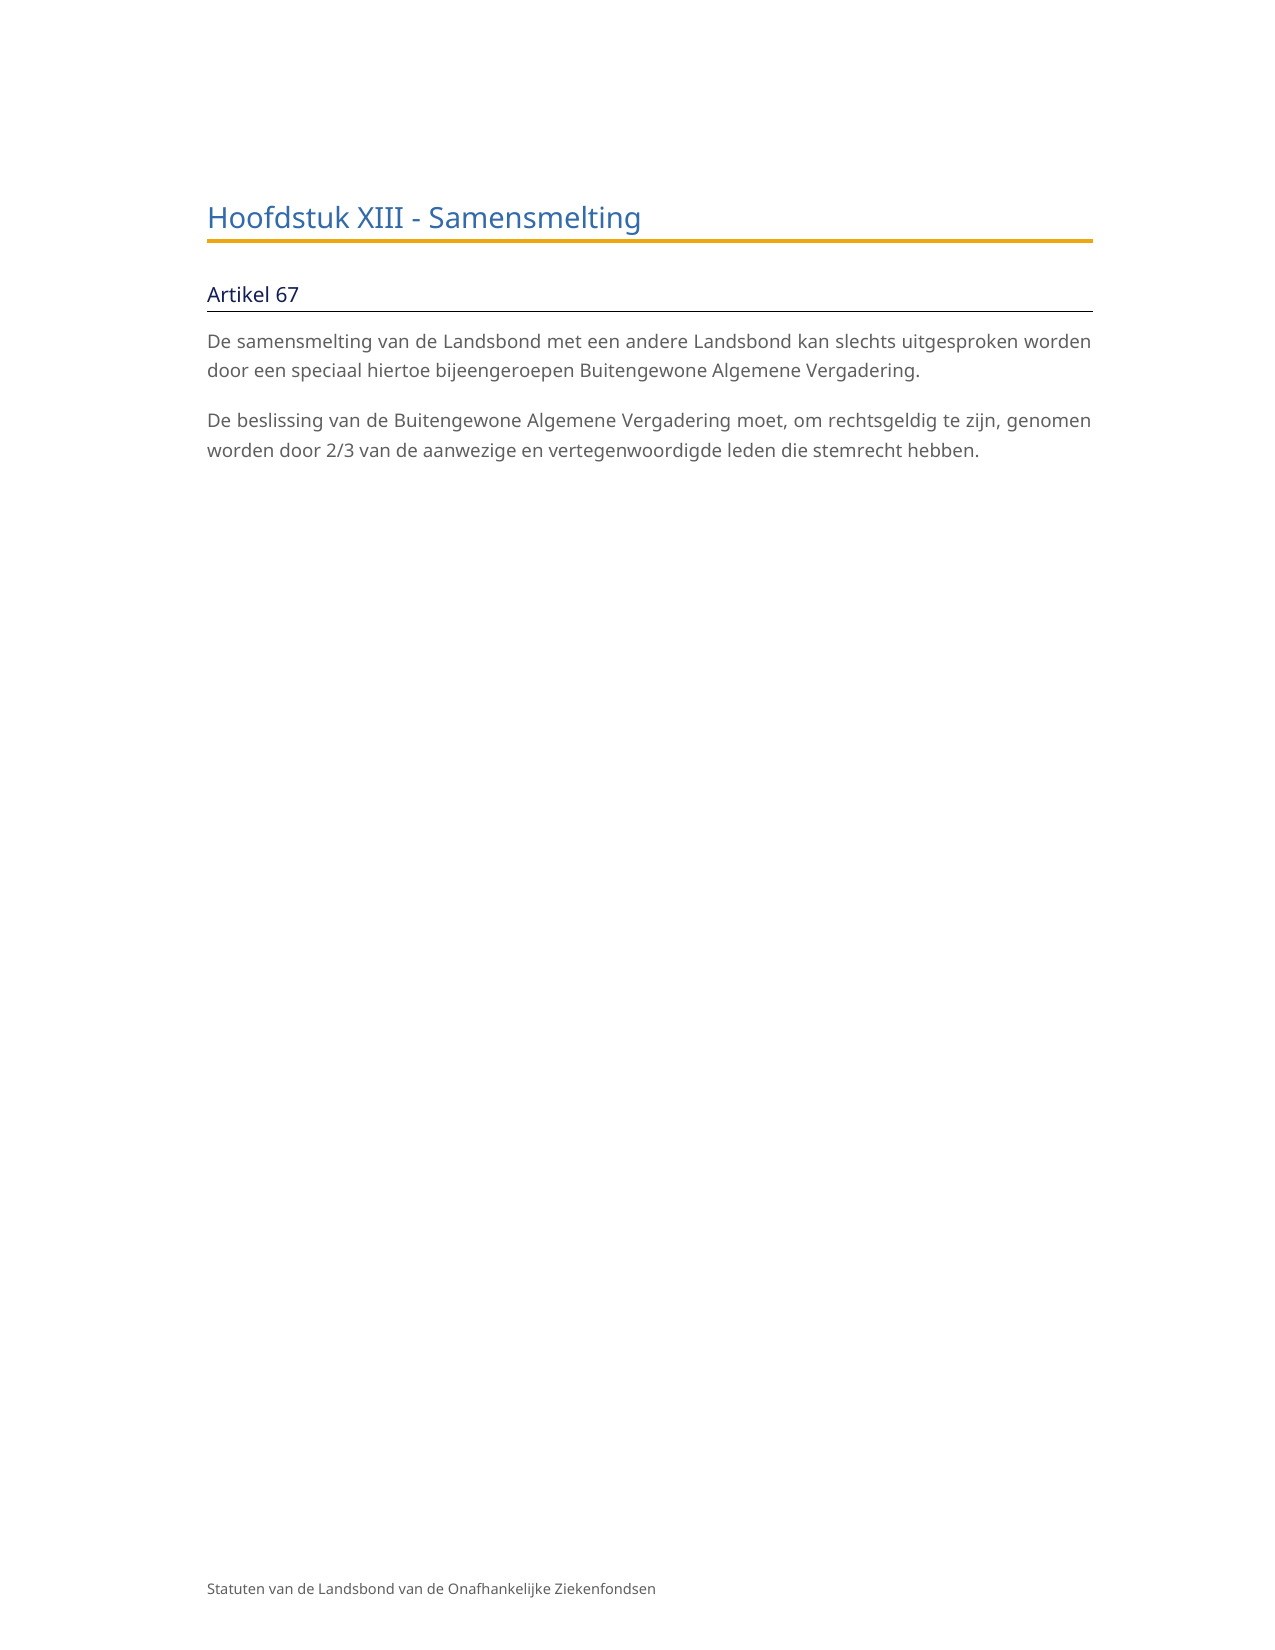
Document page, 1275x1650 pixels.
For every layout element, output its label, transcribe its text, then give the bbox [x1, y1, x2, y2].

subtitle Artikel 67 [207, 280, 1093, 311]
text De samensmelting van de Landsbond met een andere Landsbond kan slechts uitgesproken worden door een speciaal hiertoe bijeengeroepen Buitengewone Algemene Vergadering. [207, 328, 1093, 383]
subtitle Hoofdstuk XIII - Samensmelting [207, 198, 1093, 239]
text De beslissing van de Buitengewone Algemene Vergadering moet, om rechtsgeldig te zijn, genomen worden door 2/3 van de aanwezige en vertegenwoordigde leden die stemrecht hebben. [207, 408, 1093, 462]
